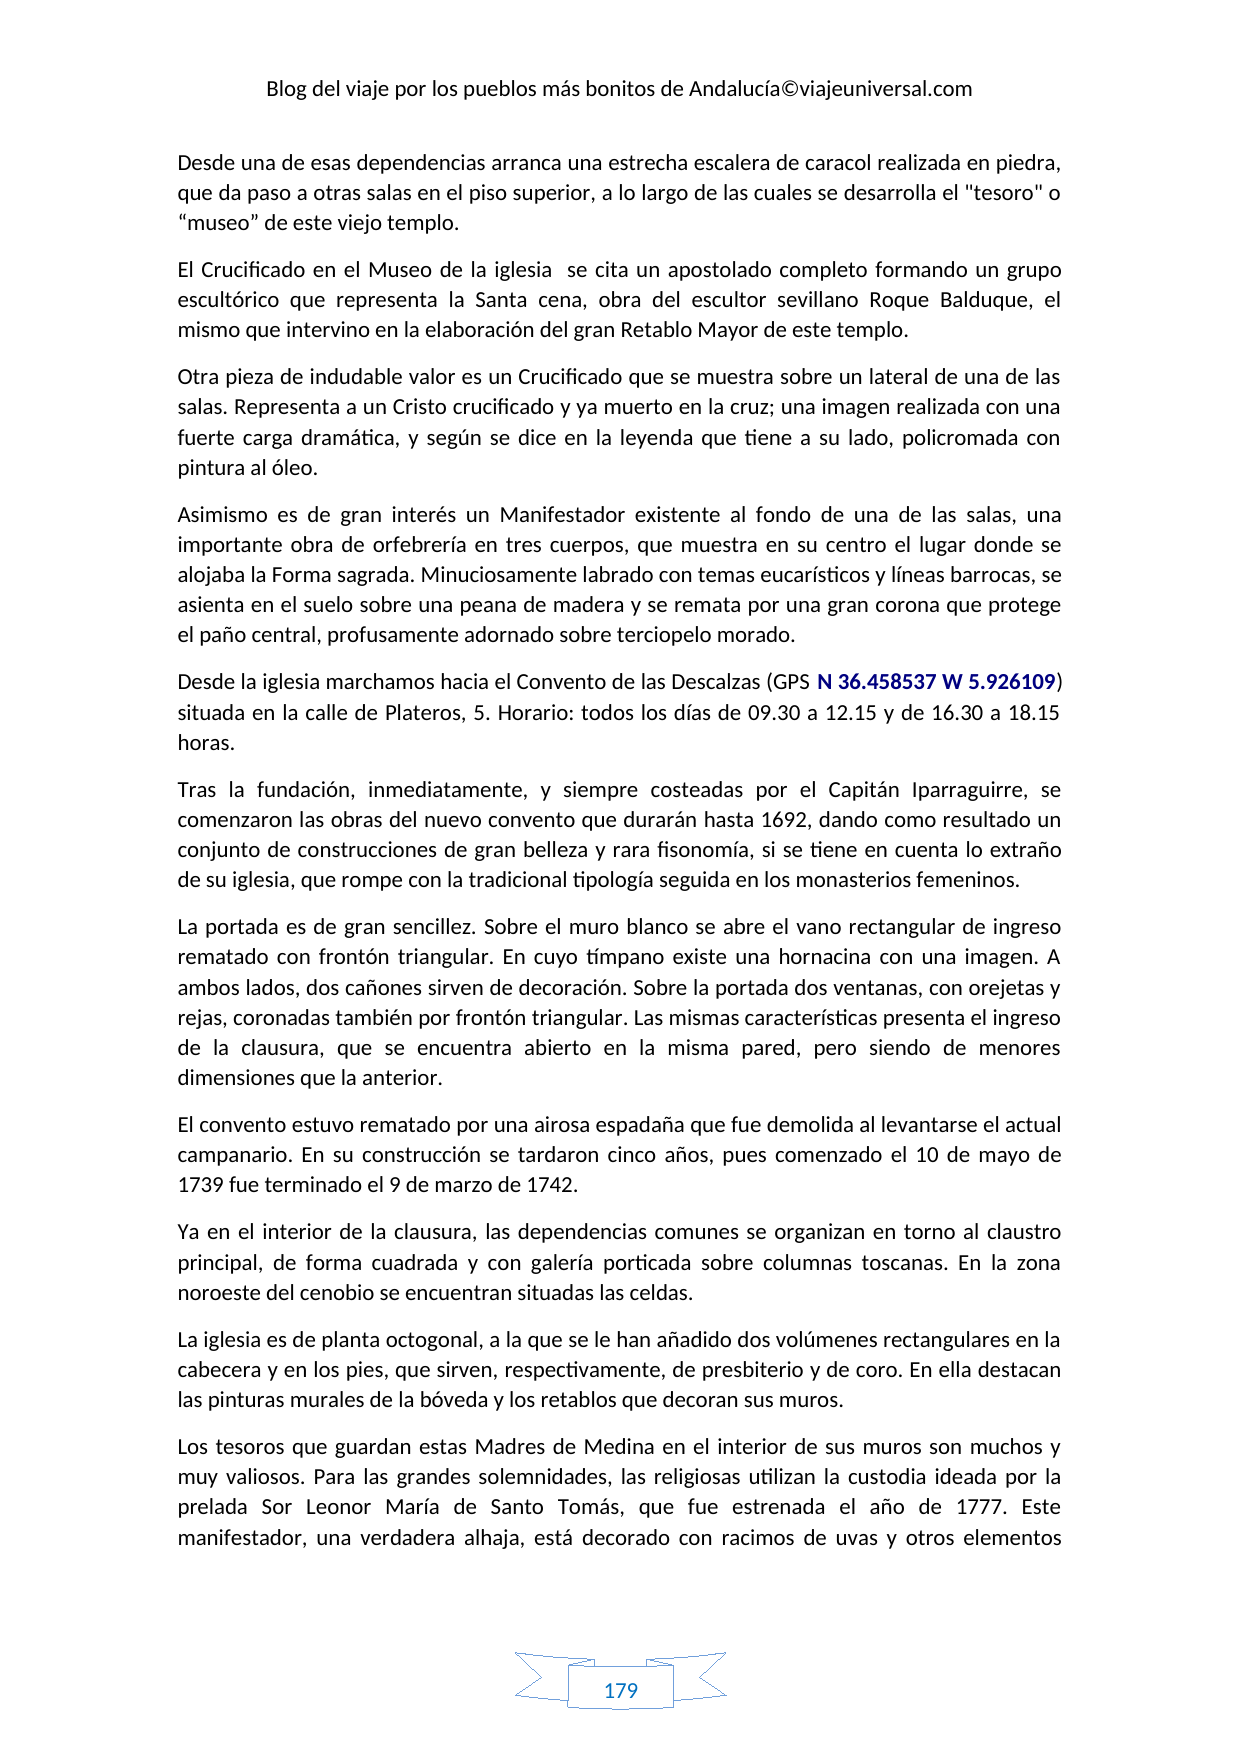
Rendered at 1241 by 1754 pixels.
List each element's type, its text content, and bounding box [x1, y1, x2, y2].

text La portada es de gran sencillez. Sobre el muro blanco se abre el vano rectangular de ingreso rematado con frontón triangular. En cuyo tímpano existe una hornacina con una imagen. A ambos lados, dos cañones sirven de decoración. Sobre la portada dos ventanas, con orejetas y rejas, coronadas también por frontón triangular. Las mismas características presenta el ingreso de la clausura, que se encuentra abierto en la misma pared, pero siendo de menores dimensiones que la anterior. [177, 912, 1063, 1091]
text Tras la fundación, inmediatamente, y siempre costeadas por el Capitán Iparraguirre, se comenzaron las obras del nuevo convento que durarán hasta 1692, dando como resultado un conjunto de construcciones de gran belleza y rara fisonomía, si se tiene en cuenta lo extraño de su iglesia, que rompe con la tradicional tipología seguida en los monasterios femeninos. [177, 775, 1063, 893]
text Otra pieza de indudable valor es un Crucificado que se muestra sobre un lateral de una de las salas. Representa a un Cristo crucificado y ya muerto en la cruz; una imagen realizada con una fuerte carga dramática, y según se dice en la leyenda que tiene a su lado, policromada con pintura al óleo. [177, 362, 1063, 481]
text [177, 1432, 1063, 1551]
text La iglesia es de planta octogonal, a la que se le han añadido dos volúmenes rectangulares en la cabecera y en los pies, que sirven, respectivamente, de presbiterio y de coro. En ella destacan las pinturas murales de la bóveda y los retablos que decoran sus muros. [177, 1325, 1063, 1413]
text Ya en el interior de la clausura, las dependencias comunes se organizan en torno al claustro principal, de forma cuadrada y con galería porticada sobre columnas toscanas. En la zona noroeste del cenobio se encuentran situadas las celdas. [177, 1217, 1063, 1306]
text El convento estuvo rematado por una airosa espadaña que fue demolida al levantarse el actual campanario. En su construcción se tardaron cinco años, pues comenzado el 10 de mayo de 1739 fue terminado el 9 de marzo de 1742. [177, 1110, 1063, 1198]
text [177, 148, 1063, 236]
text Desde la iglesia marchamos hacia el Convento de las Descalzas (GPS N 36.458537 W 5.926109) situada en la calle de Plateros, 5. Horario: todos los días de 09.30 a 12.15 y de 16.30 a 18.15 horas. [177, 667, 1063, 756]
text El Crucificado en el Museo de la iglesia se cita un apostolado completo formando un grupo escultórico que representa cena, obra del escultor sevillano Roque Balduque, el mismo que intervino en la elaboración del gran Retablo Mayor de este templo. [177, 255, 1063, 343]
text Asimismo es de gran interés un Manifestador existente al fondo de una de las salas, una importante obra de orfebrería en tres cuerpos, que muestra en su centro el lugar donde se alojaba sagrada. Minuciosamente labrado con temas eucarísticos y líneas barrocas, se asienta en el suelo sobre una peana de madera y se remata por una gran corona que protege el paño central, profusamente adornado sobre terciopelo morado. [177, 500, 1063, 648]
